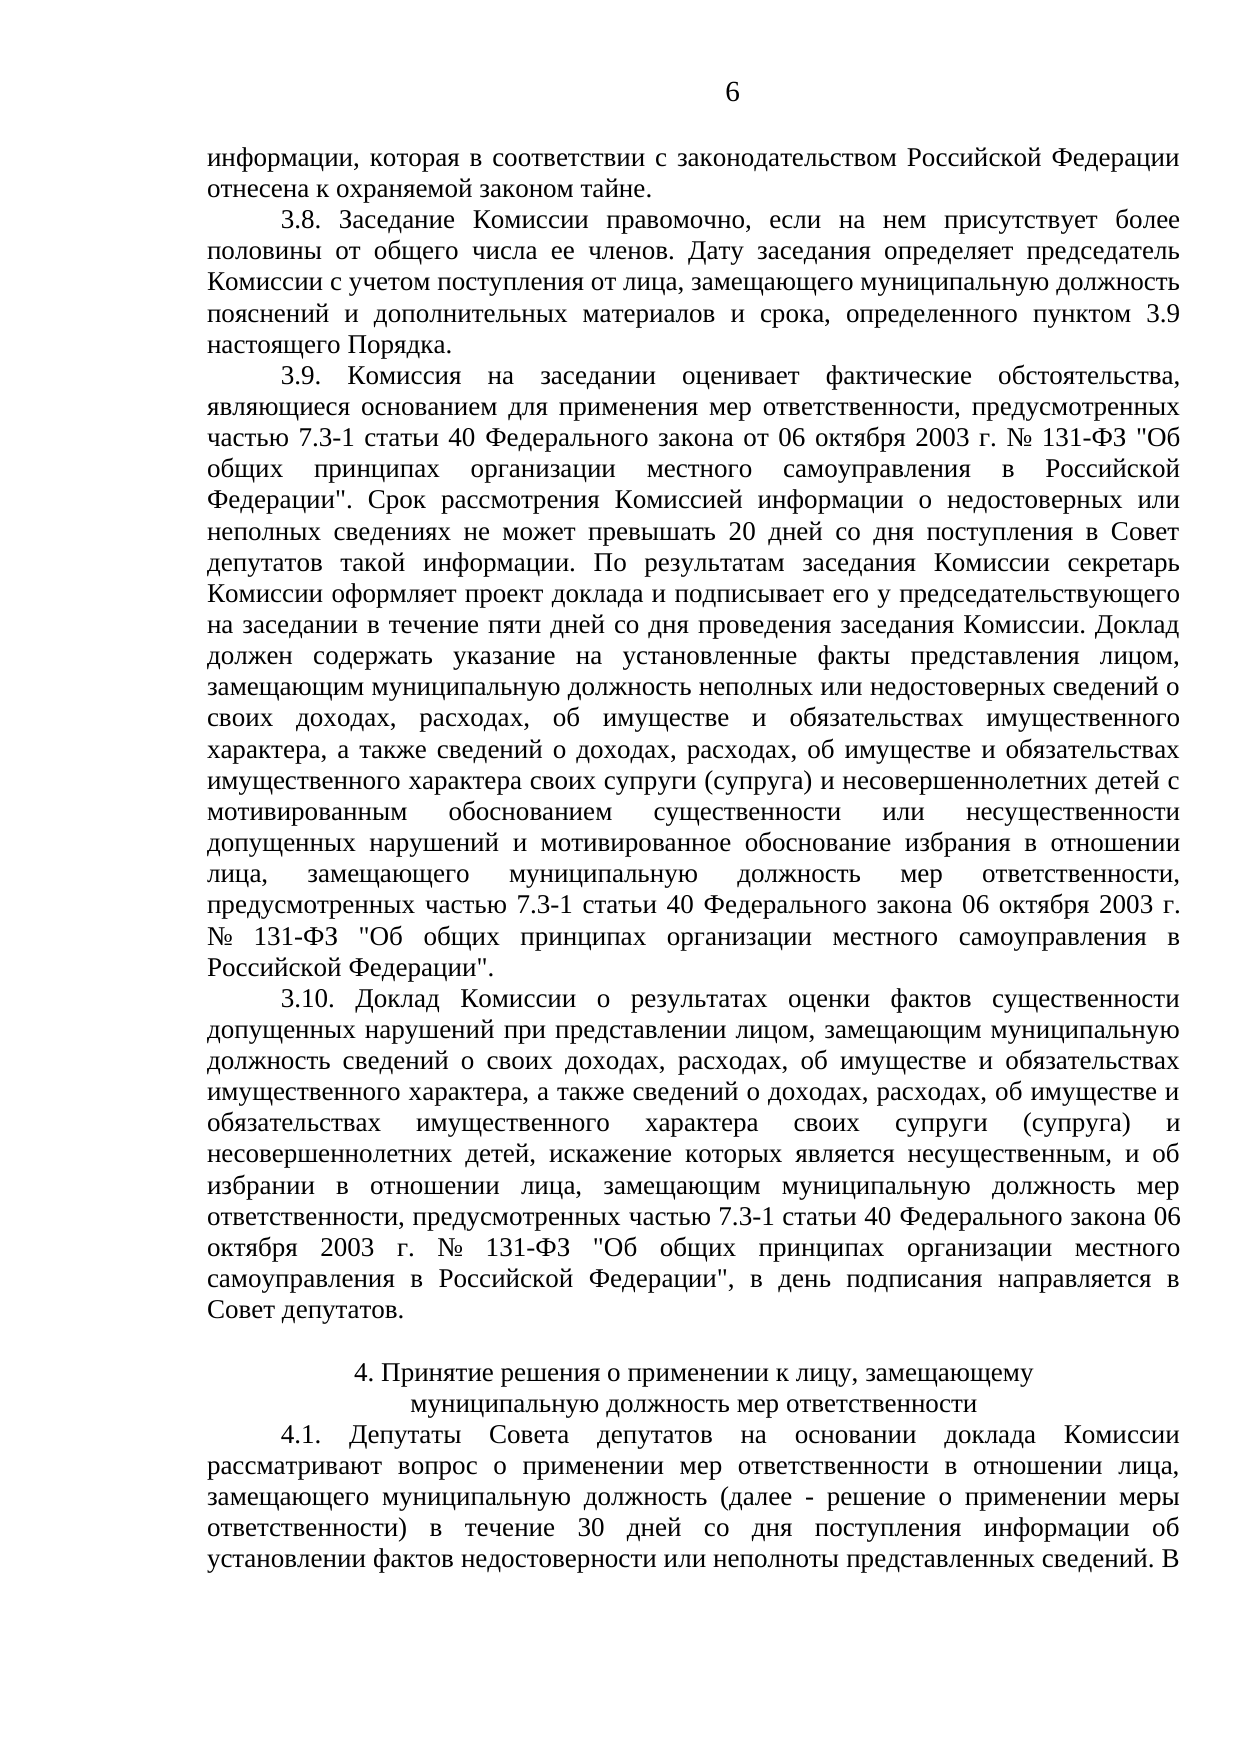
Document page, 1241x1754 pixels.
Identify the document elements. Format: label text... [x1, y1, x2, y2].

text 3.9. Комиссия на заседании оценивает фактические обстоятельства, являющиеся основанием для применения мер ответственности, предусмотренных частью 7.3-1 статьи 40 Федерального закона от 06 октября 2003 г. № 131-ФЗ "Об общих принципах организации местного самоуправления в Российской Федерации". Срок рассмотрения Комиссией информации о недостоверных или неполных сведениях не может превышать 20 дней со дня поступления в Совет депутатов такой информации. По результатам заседания Комиссии секретарь Комиссии оформляет проект доклада и подписывает его у председательствующего на заседании в течение пяти дней со дня проведения заседания Комиссии. Доклад должен содержать указание на установленные факты представления лицом, замещающим муниципальную должность неполных или недостоверных сведений о своих доходах, расходах, об имуществе и обязательствах имущественного характера, а также сведений о доходах, расходах, об имуществе и обязательствах имущественного характера своих супруги (супруга) и несовершеннолетних детей с мотивированным обоснованием существенности или несущественности допущенных нарушений и мотивированное обоснование избрания в отношении лица, замещающего муниципальную должность мер ответственности, предусмотренных частью 7.3-1 статьи 40 Федерального закона 06 октября 2003 г. № 131-ФЗ "Об общих принципах организации местного самоуправления в Российской Федерации". [207, 359, 1181, 982]
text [207, 141, 1181, 203]
text 3.8. Заседание Комиссии правомочно, если на нем присутствует более половины от общего числа ее членов. Дату заседания определяет председатель Комиссии с учетом поступления от лица, замещающего муниципальную должность пояснений и дополнительных материалов и срока, определенного пунктом 3.9 настоящего Порядка. [207, 203, 1181, 359]
text муниципальную должность мер ответственности [207, 1387, 1181, 1418]
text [207, 1418, 1181, 1574]
text 4. Принятие решения о применении к лицу, замещающему [207, 1356, 1181, 1387]
text 3.10. Доклад Комиссии о результатах оценки фактов существенности допущенных нарушений при представлении лицом, замещающим муниципальную должность сведений о своих доходах, расходах, об имуществе и обязательствах имущественного характера, а также сведений о доходах, расходах, об имуществе и обязательствах имущественного характера своих супруги (супруга) и несовершеннолетних детей, искажение которых является несущественным, и об избрании в отношении лица, замещающим муниципальную должность мер ответственности, предусмотренных частью 7.3-1 статьи 40 Федерального закона 06 октября 2003 г. № 131-ФЗ "Об общих принципах организации местного самоуправления в Российской Федерации", в день подписания направляется в Совет депутатов. [207, 982, 1181, 1324]
